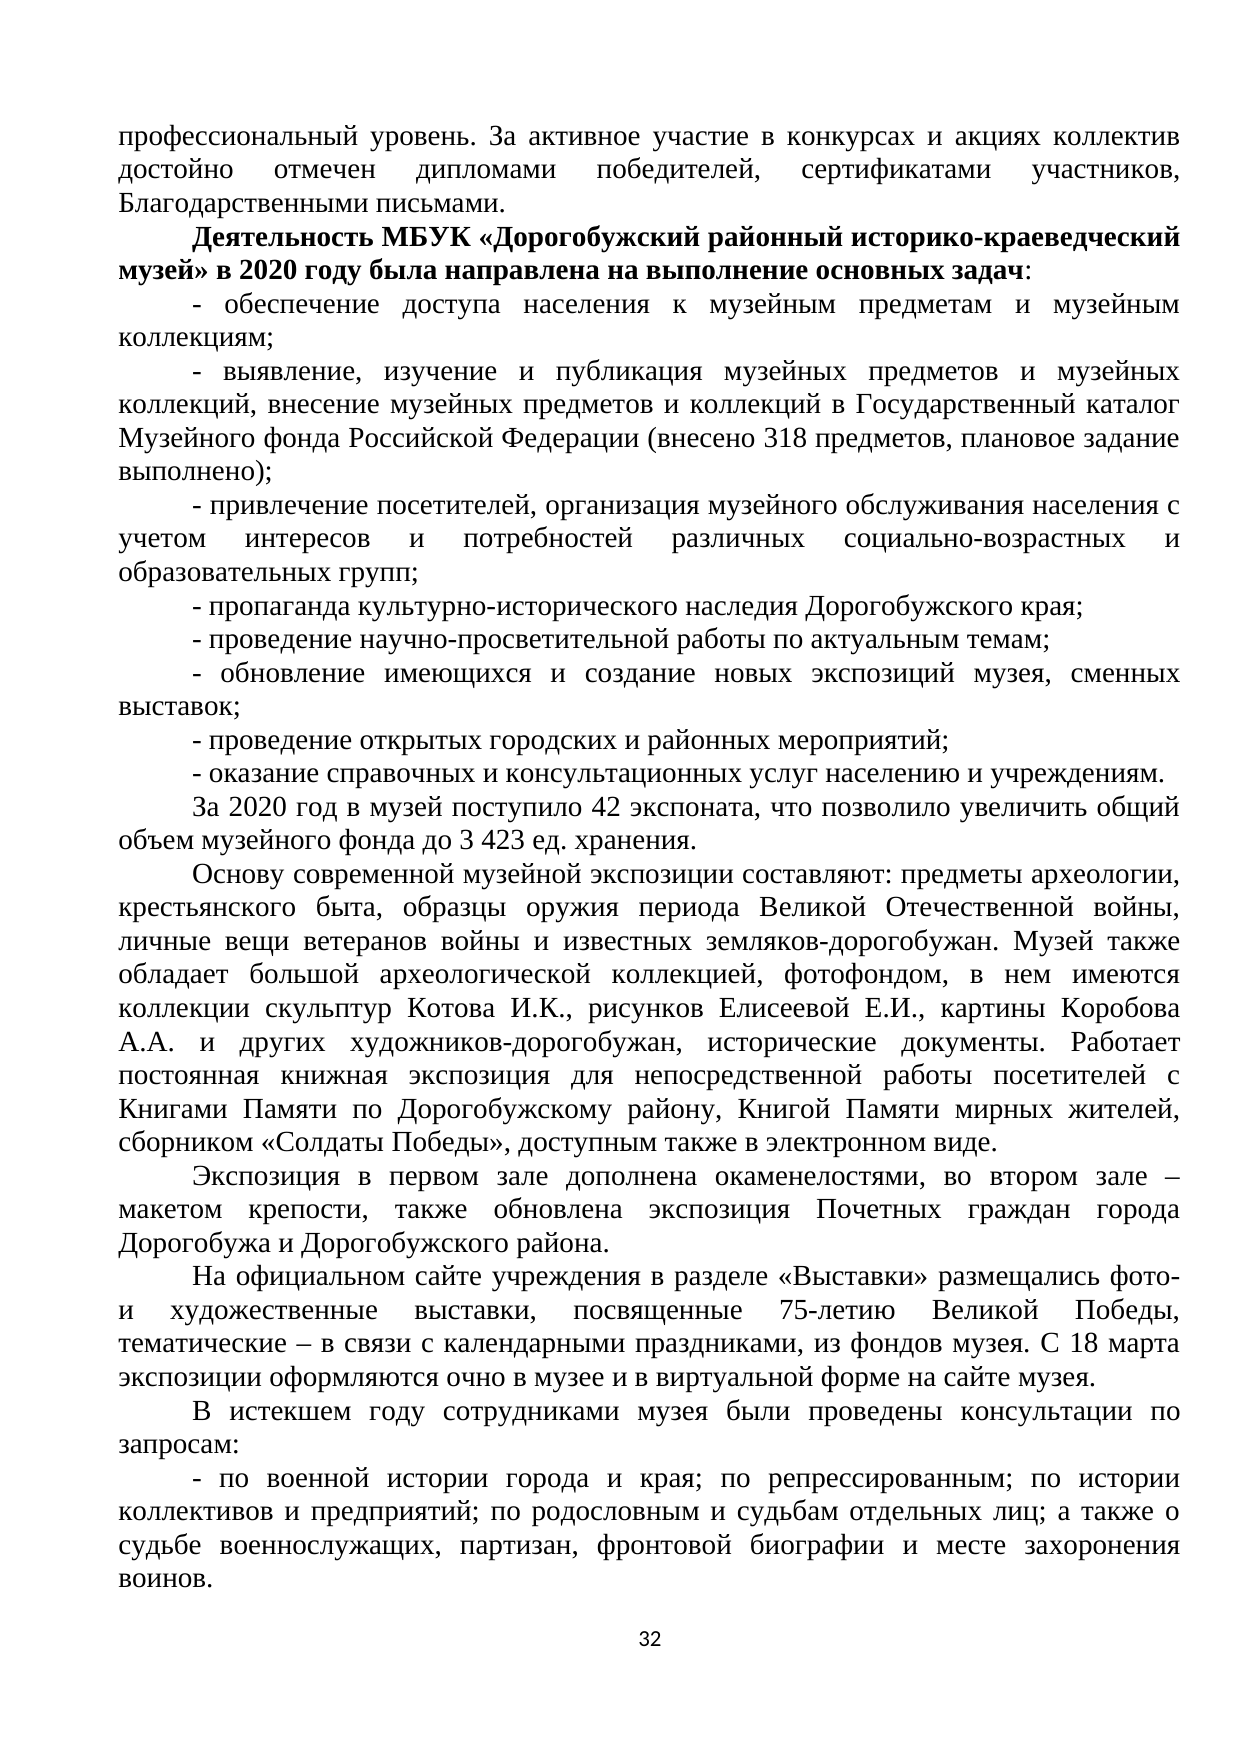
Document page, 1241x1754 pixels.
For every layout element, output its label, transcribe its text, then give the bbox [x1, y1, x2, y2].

text - обеспечение доступа населения к музейным предметам и музейным коллекциям; [118, 286, 1181, 353]
text В истекшем году сотрудниками музея были проведены консультации по запросам: [118, 1393, 1181, 1460]
text Деятельность МБУК «Дорогобужский районный историко-краеведческий музей» в 2020 году была направлена на выполнение основных задач: [118, 219, 1181, 286]
text На официальном сайте учреждения в разделе «Выставки» размещались фото- и художественные выставки, посвященные 75-летию Великой Победы, тематические – в связи с календарными праздниками, из фондов музея. С 18 марта экспозиции оформляются очно в музее и в виртуальной форме на сайте музея. [118, 1258, 1181, 1393]
text - оказание справочных и консультационных услуг населению и учреждениям. [118, 755, 1181, 789]
text - проведение научно-просветительной работы по актуальным темам; [118, 621, 1181, 655]
text Экспозиция в первом зале дополнена окаменелостями, во втором зале – макетом крепости, также обновлена экспозиция Почетных граждан города Дорогобужа и Дорогобужского района. [118, 1158, 1181, 1258]
text - пропаганда культурно-исторического наследия Дорогобужского края; [118, 588, 1181, 621]
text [118, 118, 1181, 219]
text - выявление, изучение и публикация музейных предметов и музейных коллекций, внесение музейных предметов и коллекций в Государственный каталог Музейного фонда Российской Федерации (внесено 318 предметов, плановое задание выполнено); [118, 353, 1181, 487]
text - по военной истории города и края; по репрессированным; по истории коллективов и предприятий; по родословным и судьбам отдельных лиц; а также о судьбе военнослужащих, партизан, фронтовой биографии и месте захоронения воинов. [118, 1460, 1181, 1594]
text За 2020 год в музей поступило 42 экспоната, что позволило увеличить общий объем музейного фонда до 3 423 ед. хранения. [118, 789, 1181, 856]
text - обновление имеющихся и создание новых экспозиций музея, сменных выставок; [118, 655, 1181, 722]
text - привлечение посетителей, организация музейного обслуживания населения с учетом интересов и потребностей различных социально-возрастных и образовательных групп; [118, 487, 1181, 588]
text Основу современной музейной экспозиции составляют: предметы археологии, крестьянского быта, образцы оружия периода Великой Отечественной войны, личные вещи ветеранов войны и известных земляков-дорогобужан. Музей также обладает большой археологической коллекцией, фотофондом, в нем имеются коллекции скульптур Котова И.К., рисунков Елисеевой Е.И., картины Коробова А.А. и других художников-дорогобужан, исторические документы. Работает постоянная книжная экспозиция для непосредственной работы посетителей с Книгами Памяти по Дорогобужскому району, Книгой Памяти мирных жителей, сборником «Солдаты Победы», доступным также в электронном виде. [118, 856, 1181, 1158]
text - проведение открытых городских и районных мероприятий; [118, 722, 1181, 755]
